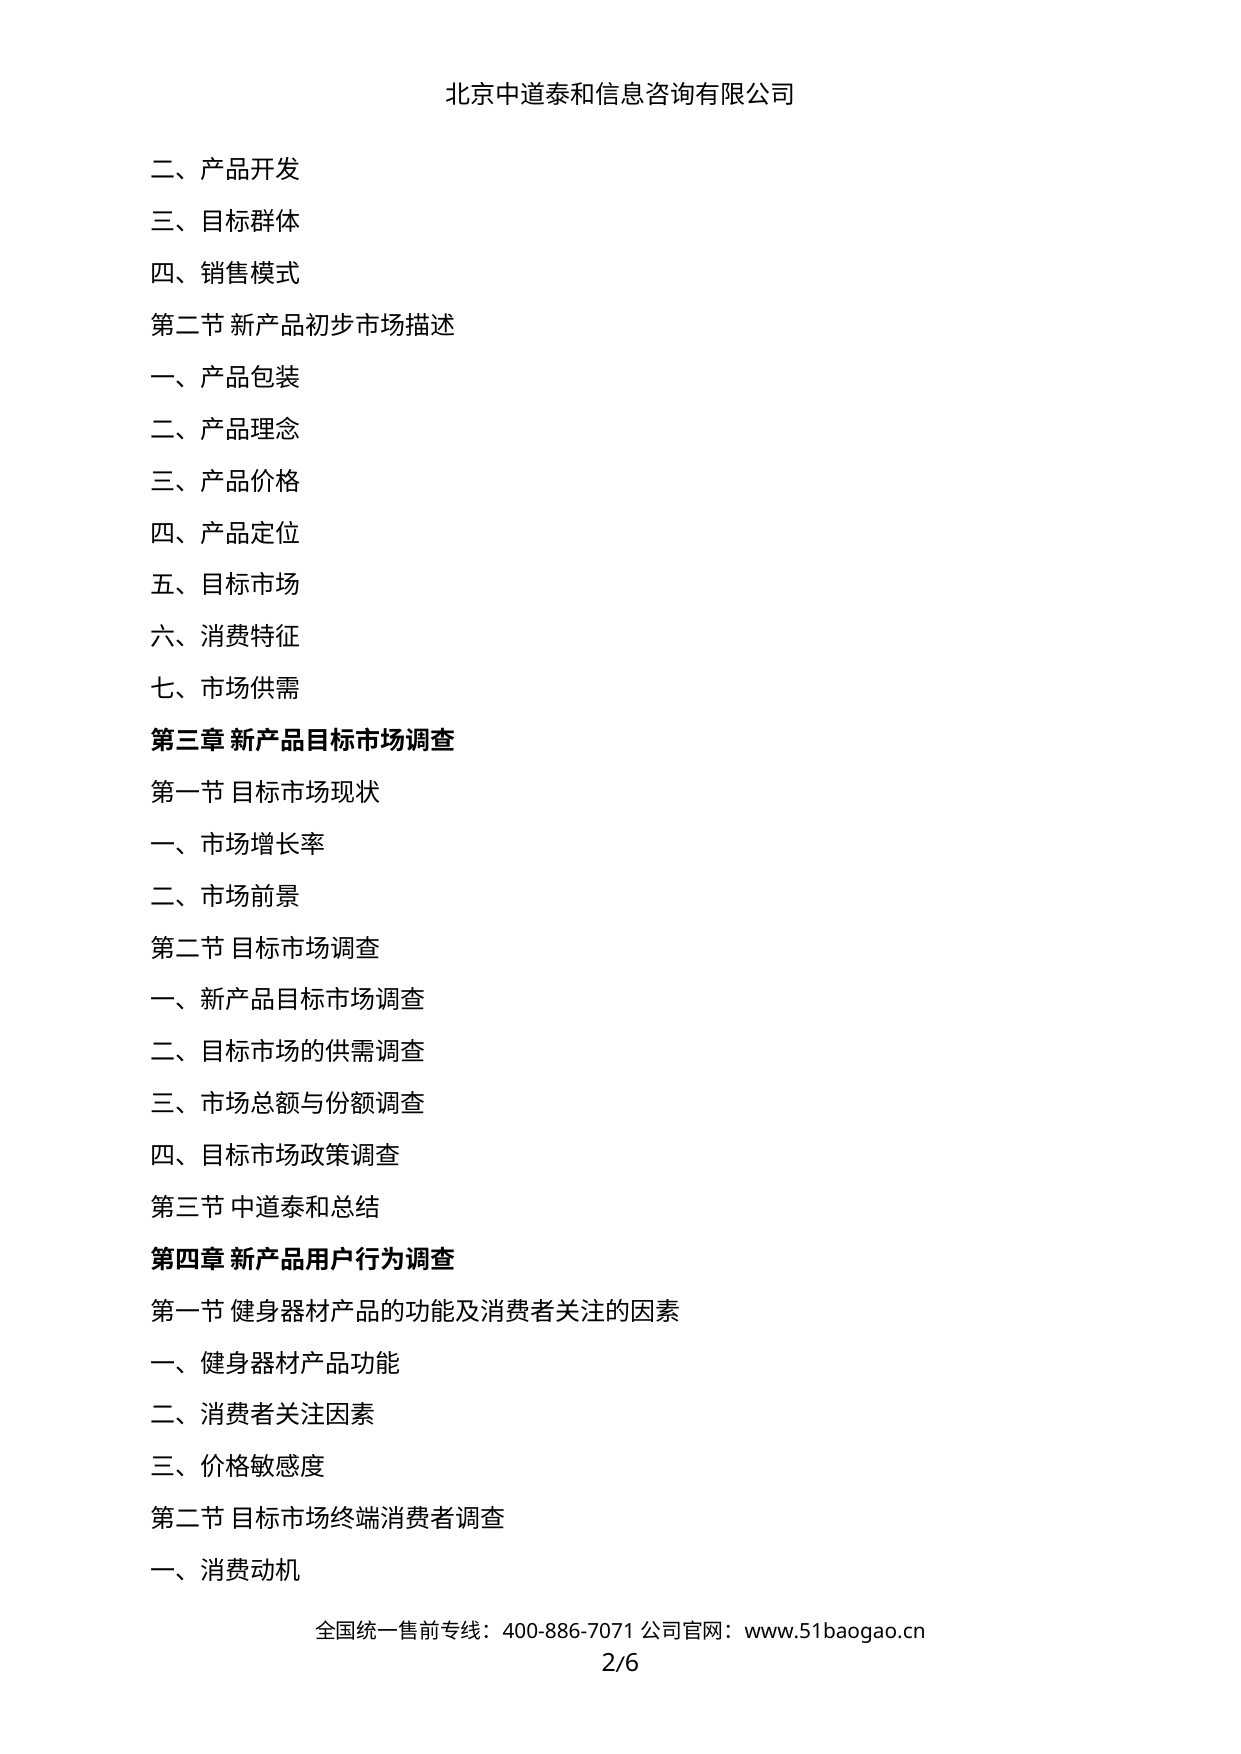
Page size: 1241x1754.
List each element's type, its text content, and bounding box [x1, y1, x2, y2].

text 三、价格敏感度 [150, 1447, 1090, 1483]
text 第二节 新产品初步市场描述 [150, 306, 1090, 342]
text 第四章 新产品用户行为调查 [150, 1239, 1090, 1276]
text 第二节 目标市场终端消费者调查 [150, 1499, 1090, 1535]
text 第三章 新产品目标市场调查 [150, 721, 1090, 757]
text 二、产品开发 [150, 150, 1090, 186]
text 一、消费动机 [150, 1551, 1090, 1587]
text 第三节 中道泰和总结 [150, 1187, 1090, 1224]
text 二、产品理念 [150, 409, 1090, 446]
text 一、产品包装 [150, 357, 1090, 394]
text 五、目标市场 [150, 565, 1090, 601]
text 第一节 健身器材产品的功能及消费者关注的因素 [150, 1291, 1090, 1327]
text 二、目标市场的供需调查 [150, 1032, 1090, 1068]
text 一、市场增长率 [150, 824, 1090, 861]
text 三、目标群体 [150, 202, 1090, 238]
text 二、市场前景 [150, 876, 1090, 912]
text 第二节 目标市场调查 [150, 928, 1090, 964]
text 四、目标市场政策调查 [150, 1136, 1090, 1172]
text 一、健身器材产品功能 [150, 1343, 1090, 1379]
text 二、消费者关注因素 [150, 1395, 1090, 1431]
text 七、市场供需 [150, 669, 1090, 705]
text 四、产品定位 [150, 513, 1090, 549]
text 四、销售模式 [150, 254, 1090, 290]
text 六、消费特征 [150, 617, 1090, 653]
text 三、市场总额与份额调查 [150, 1084, 1090, 1120]
text 一、新产品目标市场调查 [150, 980, 1090, 1016]
text 第一节 目标市场现状 [150, 772, 1090, 809]
text 三、产品价格 [150, 461, 1090, 497]
